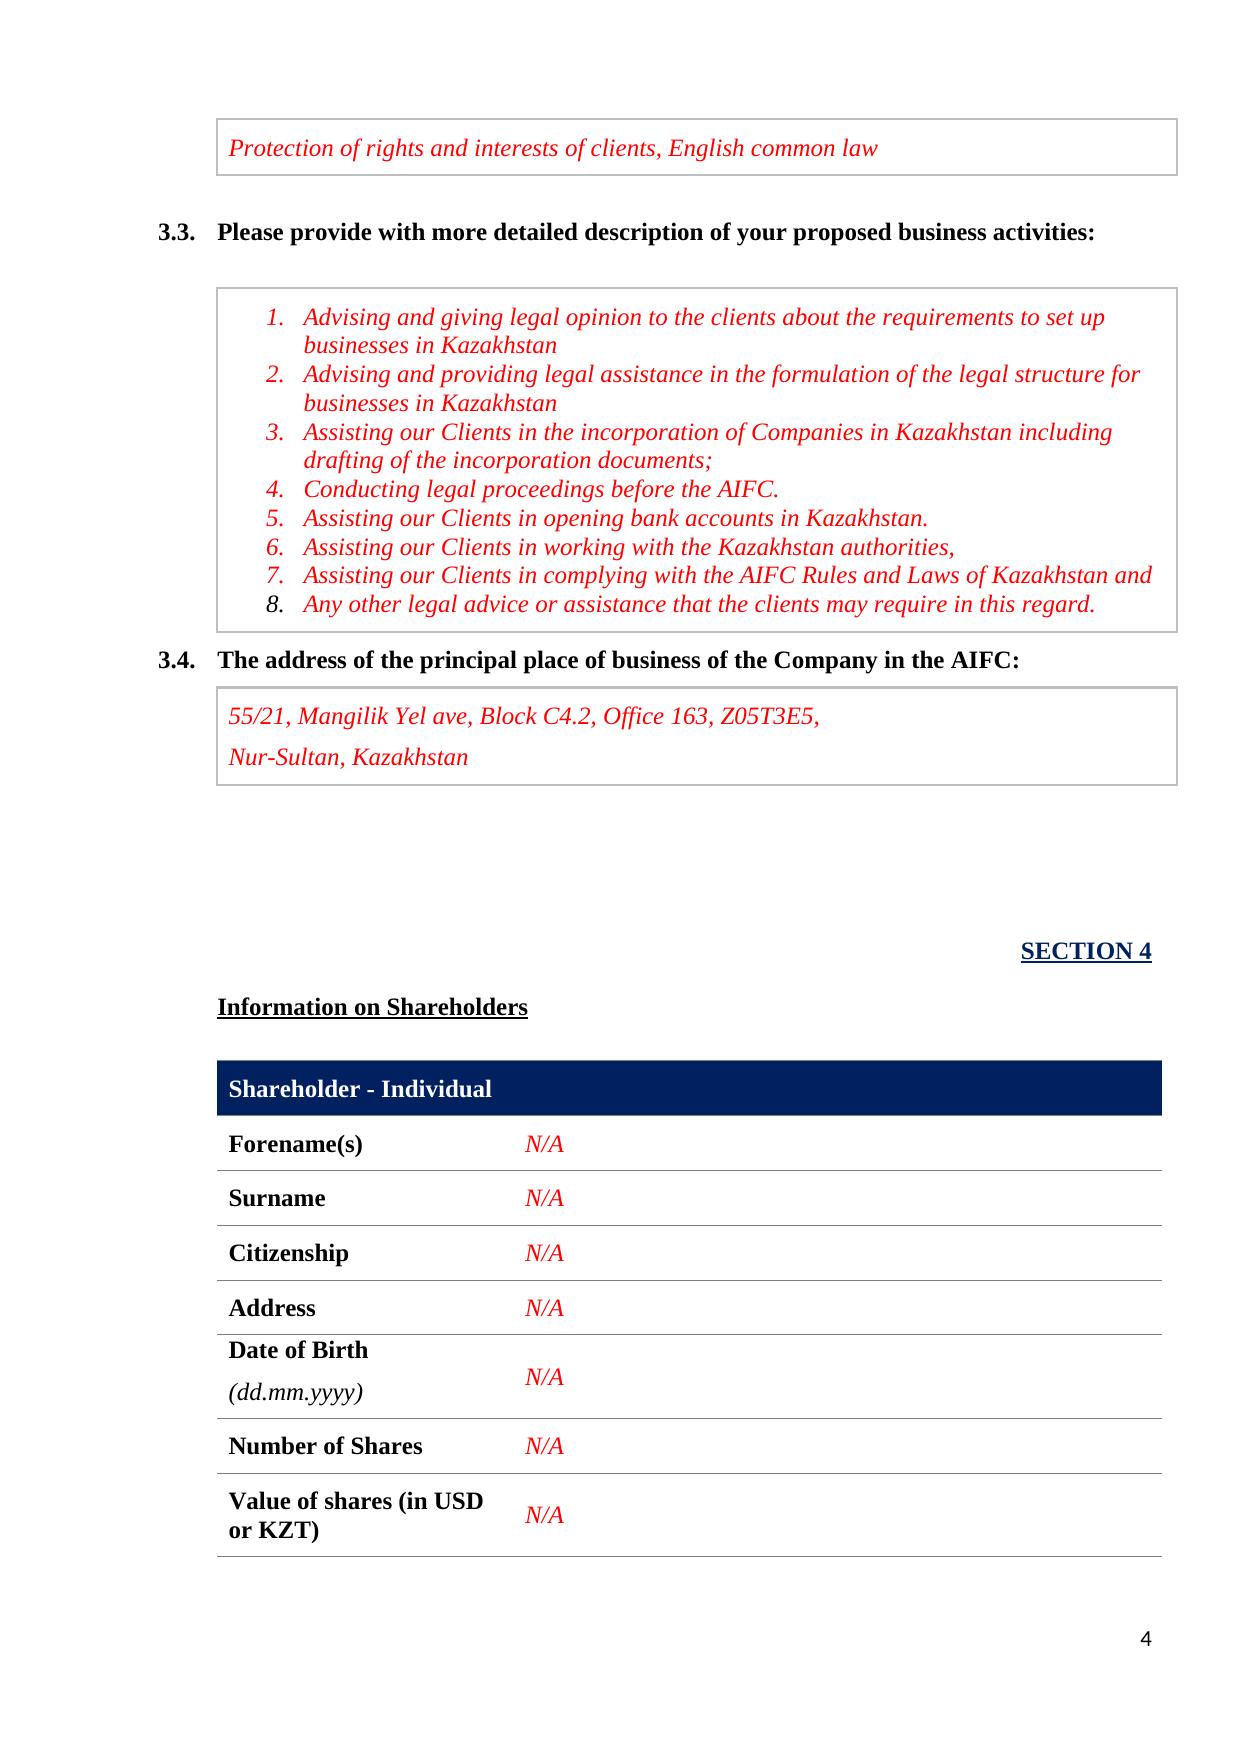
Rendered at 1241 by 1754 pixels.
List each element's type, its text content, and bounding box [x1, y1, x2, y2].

table_cell Value of shares (in USD or KZT) [217, 1474, 513, 1556]
list Please provide with more detailed description of your proposed business activities: [158, 217, 1152, 246]
table_cell N/A [514, 1335, 1162, 1418]
table_cell Date of Birth (dd.mm.yyyy) [217, 1335, 513, 1418]
table_cell N/A [514, 1226, 1162, 1279]
table_cell Address [217, 1281, 513, 1334]
table_cell N/A [514, 1419, 1162, 1473]
table_cell Citizenship [217, 1226, 513, 1279]
subtitle Information on Shareholders [217, 992, 1152, 1021]
table_header Advising and giving legal opinion to the clients about the requirements to set up businesses in Kazakhstan Advising and providing legal assistance in the formulation of the legal structure for businesses in Kazakhstan Assisting our Clients in the incorporation of Companies in Kazakhstan including drafting of the incorporation documents; Conducting legal proceedings before the AIFC. Assisting our Clients in opening bank accounts in Kazakhstan. Assisting our Clients in working with the Kazakhstan authorities, Assisting our Clients in complying with the AIFC Rules and Laws of Kazakhstan and Any other legal advice or assistance that the clients may require in this regard. [218, 289, 1176, 631]
table_header Shareholder - Individual [217, 1061, 1162, 1115]
table_cell N/A [514, 1171, 1162, 1225]
table_cell Number of Shares [217, 1419, 513, 1473]
text SECTION 4 [187, 936, 1152, 965]
table_header Protection of rights and interests of clients, English common law [218, 120, 1176, 174]
table_cell Forename(s) [217, 1116, 513, 1170]
table_cell N/A [514, 1116, 1162, 1170]
table_cell N/A [514, 1474, 1162, 1556]
table_cell N/A [514, 1281, 1162, 1334]
list The address of the principal place of business of the Company in the AIFC: [158, 645, 1152, 674]
table_cell Surname [217, 1171, 513, 1225]
table_header 55/21, Mangilik Yel ave, Block C4.2, Office 163, Z05T3E5, Nur-Sultan, Kazakhstan [218, 689, 1176, 783]
